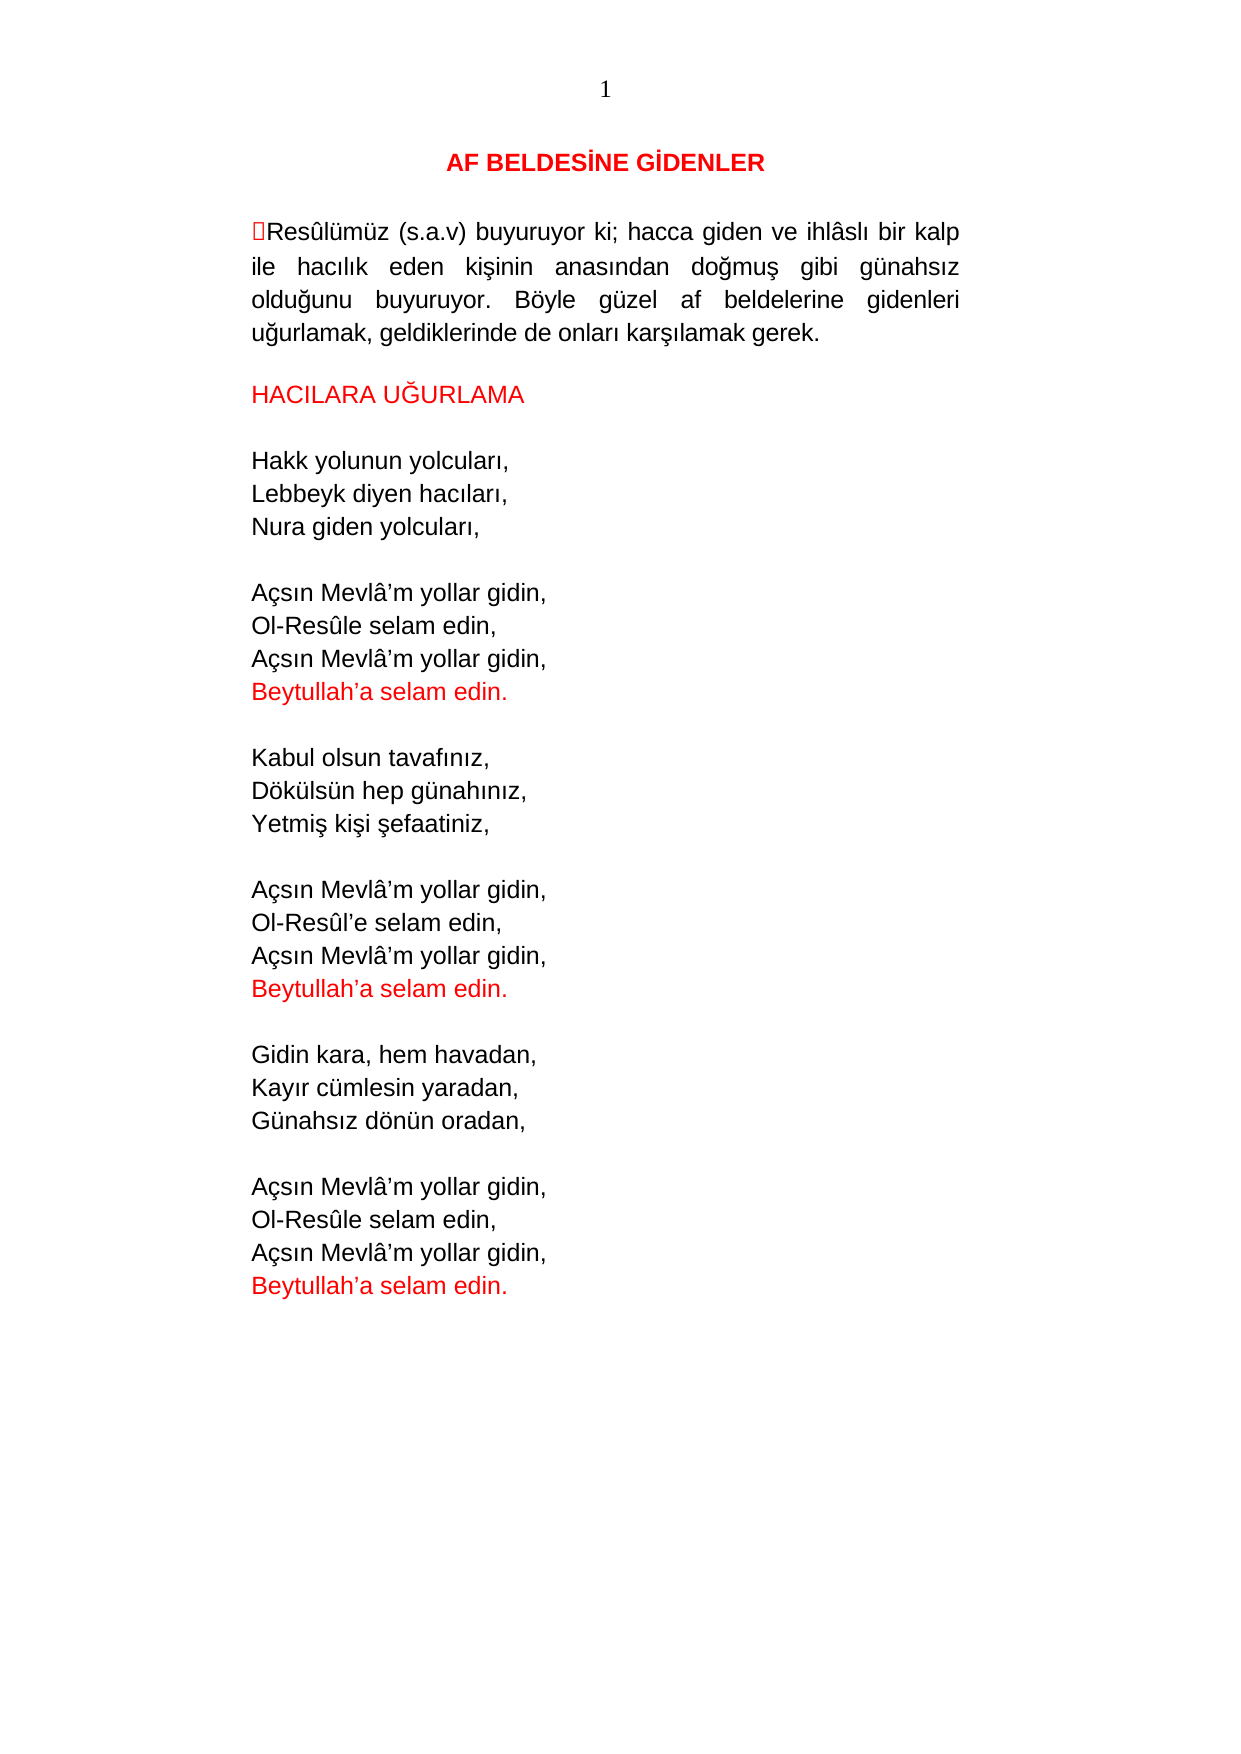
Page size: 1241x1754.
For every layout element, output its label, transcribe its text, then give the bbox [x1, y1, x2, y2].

text Nura giden yolcuları, [251, 512, 960, 541]
text Beytullah’a selam edin. [251, 1271, 960, 1300]
text HACILARA UĞURLAMA [251, 380, 960, 408]
text Açsın Mevlâ’m yollar gidin, [251, 578, 960, 607]
text Hakk yolunun yolcuları, [251, 446, 960, 474]
text AF BELDESİNE GİDENLER [251, 148, 960, 176]
text Ol-Resûle selam edin, [251, 611, 960, 640]
text Beytullah’a selam edin. [251, 974, 960, 1003]
text Açsın Mevlâ’m yollar gidin, [251, 1172, 960, 1201]
text Açsın Mevlâ’m yollar gidin, [251, 1238, 960, 1267]
text Beytullah’a selam edin. [251, 677, 960, 706]
text Kayır cümlesin yaradan, [251, 1073, 960, 1102]
text Resûlümüz (s.a.v) buyuruyor ki; hacca giden ve ihlâslı bir kalp ile hacılık eden kişinin anasından doğmuş gibi günahsız olduğunu buyuruyor. Böyle güzel af beldelerine gidenleri uğurlamak, geldiklerinde de onları karşılamak gerek. [251, 214, 960, 347]
text Dökülsün hep günahınız, [251, 776, 960, 805]
text Ol-Resûl’e selam edin, [251, 908, 960, 937]
text Günahsız dönün oradan, [251, 1106, 960, 1135]
text Açsın Mevlâ’m yollar gidin, [251, 875, 960, 904]
text Lebbeyk diyen hacıları, [251, 479, 960, 508]
text Yetmiş kişi şefaatiniz, [251, 809, 960, 838]
text Açsın Mevlâ’m yollar gidin, [251, 644, 960, 673]
text Ol-Resûle selam edin, [251, 1205, 960, 1234]
text Açsın Mevlâ’m yollar gidin, [251, 941, 960, 970]
text Gidin kara, hem havadan, [251, 1040, 960, 1069]
text Kabul olsun tavafınız, [251, 743, 960, 772]
